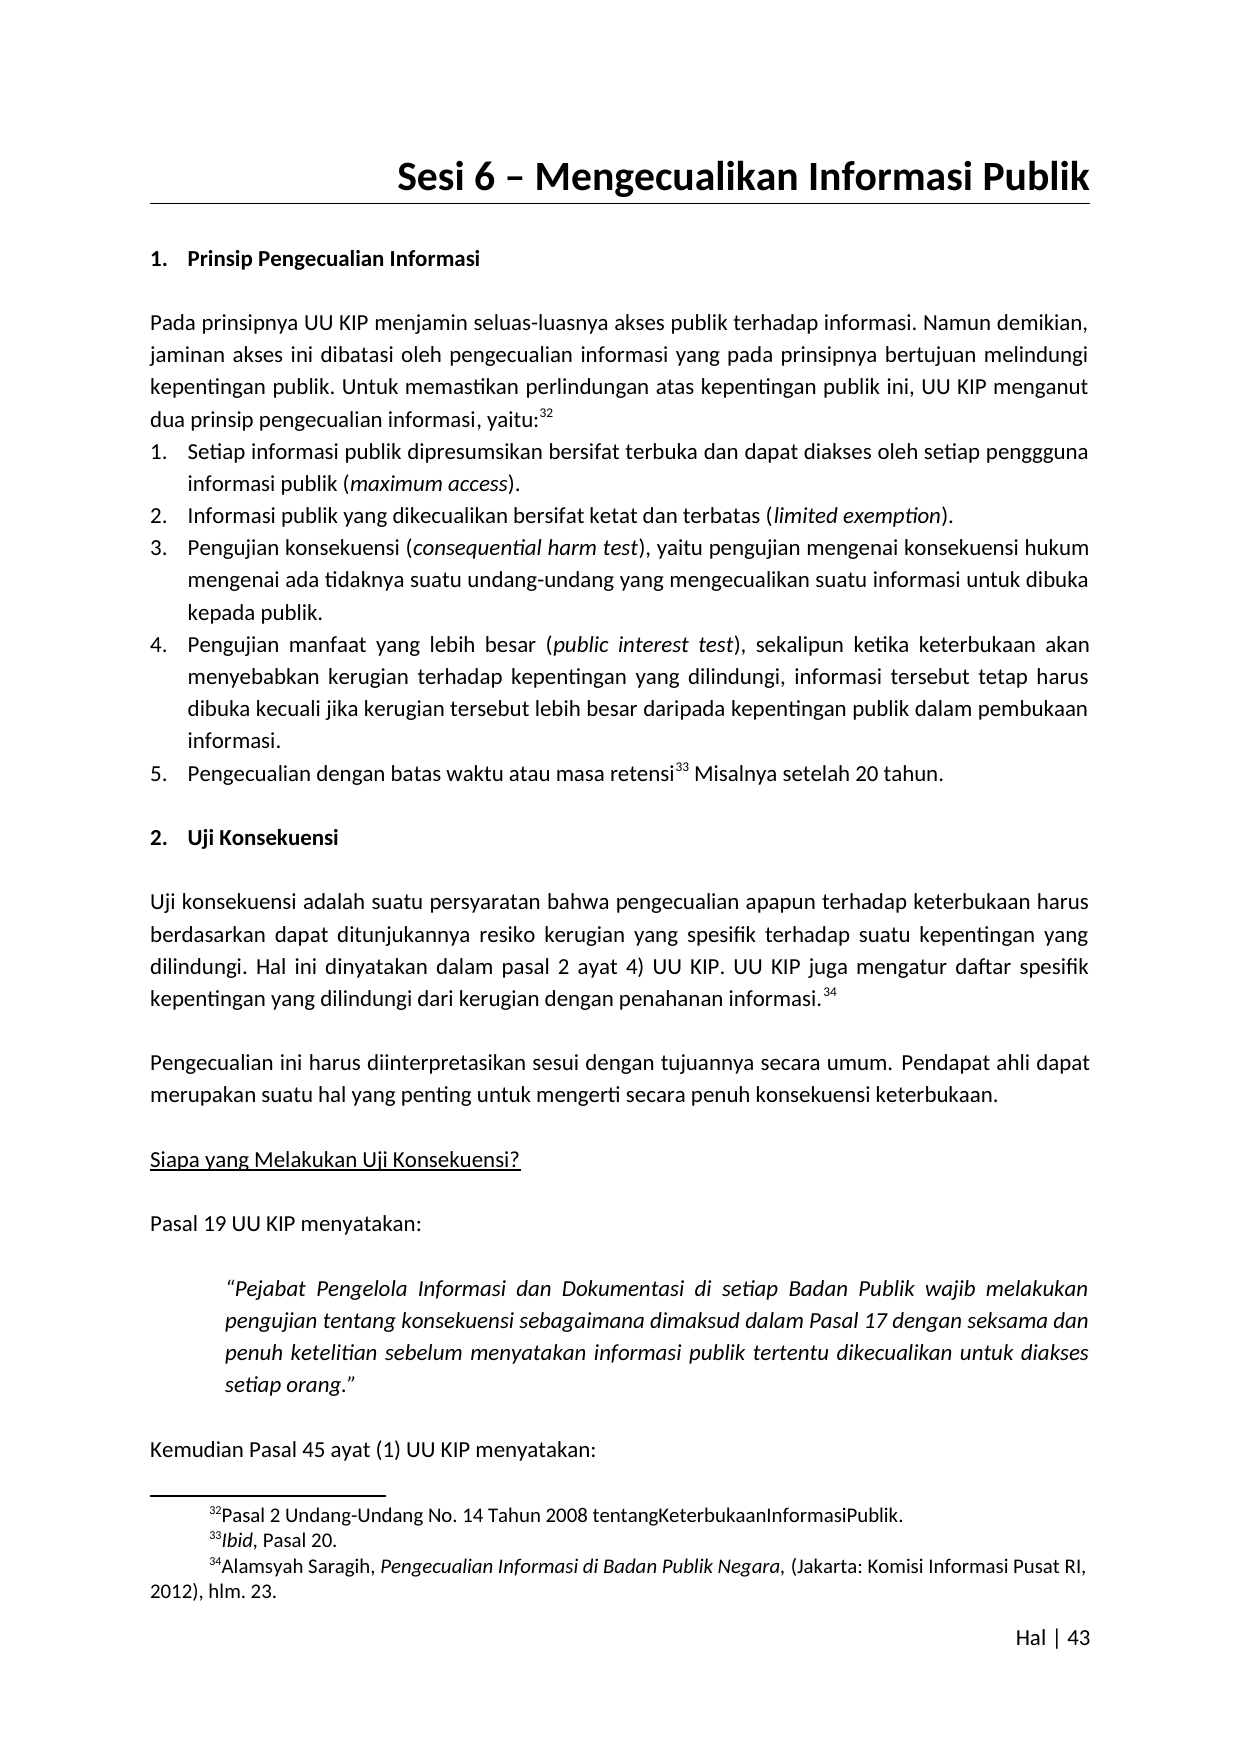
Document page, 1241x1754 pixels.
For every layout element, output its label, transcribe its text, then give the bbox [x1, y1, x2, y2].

list Pengecualian dengan batas waktu atau masa retensi Misalnya setelah 20 tahun. [150, 759, 1090, 787]
list Pengujian konsekuensi (consequential harm test), yaitu pengujian mengenai konsekuensi hukum mengenai ada tidaknya suatu undang-undang yang mengecualikan suatu informasi untuk dibuka kepada publik. [150, 533, 1090, 626]
text Pasal 19 UU KIP menyatakan: [150, 1209, 1090, 1237]
list Informasi publik yang dikecualikan bersifat ketat dan terbatas (limited exemption). [150, 501, 1090, 529]
text Kemudian Pasal 45 ayat (1) UU KIP menyatakan: [150, 1435, 1090, 1463]
text Pada prinsipnya UU KIP menjamin seluas-luasnya akses publik terhadap informasi. Namun demikian, jaminan akses ini dibatasi oleh pengecualian informasi yang pada prinsipnya bertujuan melindungi kepentingan publik. Untuk memastikan perlindungan atas kepentingan publik ini, UU KIP menganut dua prinsip pengecualian informasi, yaitu: [150, 308, 1090, 433]
list Setiap informasi publik dipresumsikan bersifat terbuka dan dapat diakses oleh setiap penggguna informasi publik (maximum access). [150, 437, 1090, 497]
text Pengecualian ini harus diinterpretasikan sesui dengan tujuannya secara umum. Pendapat ahli dapat merupakan suatu hal yang penting untuk mengerti secara penuh konsekuensi keterbukaan. [150, 1048, 1090, 1109]
list Uji Konsekuensi [150, 823, 1090, 851]
text Siapa yang Melakukan Uji Konsekuensi? [150, 1145, 1090, 1173]
text “Pejabat Pengelola Informasi dan Dokumentasi di setiap Badan Publik wajib melakukan pengujian tentang konsekuensi sebagaimana dimaksud dalam Pasal 17 dengan seksama dan penuh ketelitian sebelum menyatakan informasi publik tertentu dikecualikan untuk diakses setiap orang.” [225, 1274, 1090, 1398]
list Prinsip Pengecualian Informasi [150, 244, 1090, 272]
subtitle Sesi 6 – Mengecualikan Informasi Publik [150, 150, 1090, 203]
text Uji konsekuensi adalah suatu persyaratan bahwa pengecualian apapun terhadap keterbukaan harus berdasarkan dapat ditunjukannya resiko kerugian yang spesifik terhadap suatu kepentingan yang dilindungi. Hal ini dinyatakan dalam pasal 2 ayat 4) UU KIP. UU KIP juga mengatur daftar spesifik kepentingan yang dilindungi dari kerugian dengan penahanan informasi. [150, 887, 1090, 1012]
list Pengujian manfaat yang lebih besar (public interest test), sekalipun ketika keterbukaan akan menyebabkan kerugian terhadap kepentingan yang dilindungi, informasi tersebut tetap harus dibuka kecuali jika kerugian tersebut lebih besar daripada kepentingan publik dalam pembukaan informasi. [150, 630, 1090, 754]
